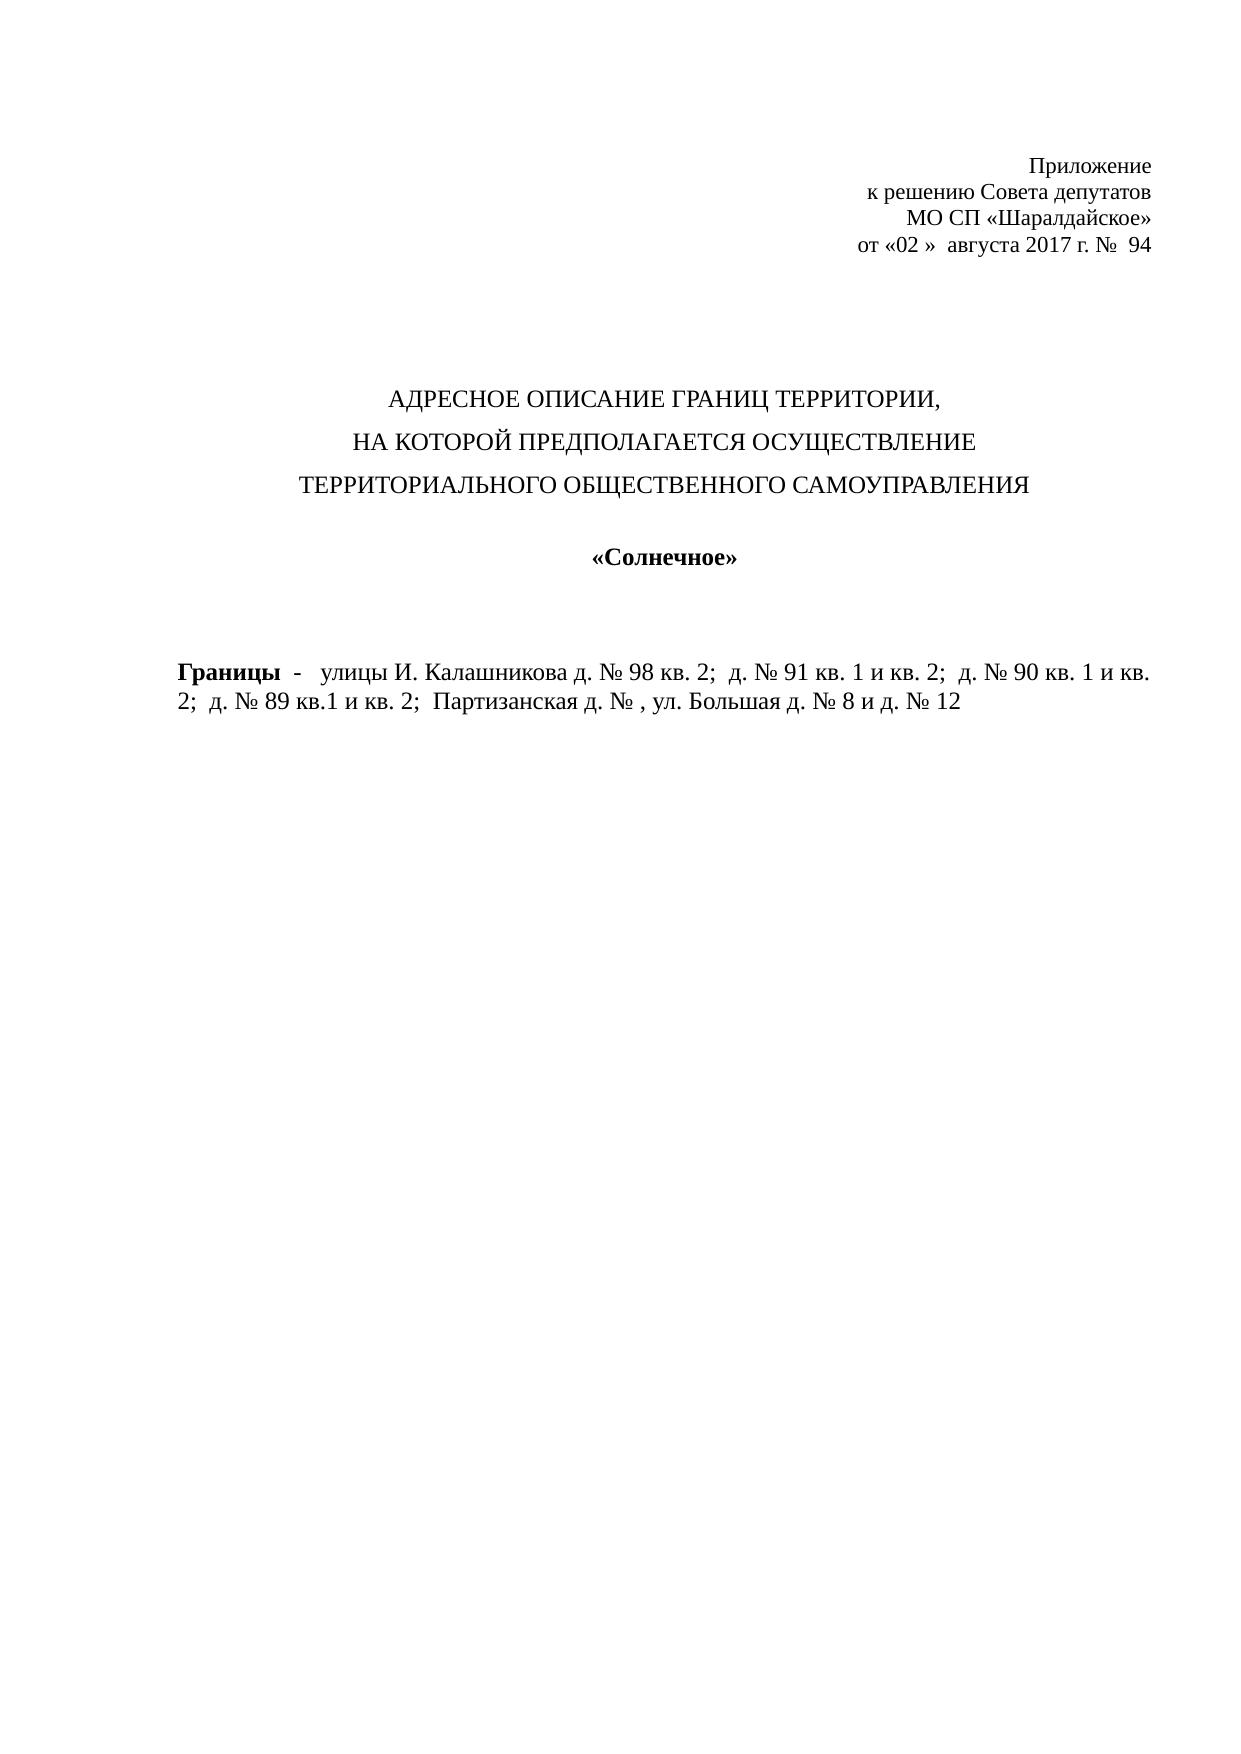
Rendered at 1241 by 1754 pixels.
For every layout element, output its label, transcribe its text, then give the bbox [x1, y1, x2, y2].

text от «02 » августа 2017 г. № 94 [177, 231, 1152, 257]
text Приложение [177, 152, 1152, 178]
text «Солнечное» [177, 542, 1152, 571]
text МО СП «Шаралдайское» [177, 204, 1152, 231]
text к решению Совета депутатов [177, 178, 1152, 204]
text НА КОТОРОЙ ПРЕДПОЛАГАЕТСЯ ОСУЩЕСТВЛЕНИЕ [177, 427, 1152, 456]
text Границы - улицы И. Калашникова д. № 98 кв. 2; д. № 91 кв. 1 и кв. 2; д. № 90 кв. 1 и кв. 2; д. № 89 кв.1 и кв. 2; Партизанская д. № , ул. Большая д. № 8 и д. № 12 [177, 657, 1152, 715]
text АДРЕСНОЕ ОПИСАНИЕ ГРАНИЦ ТЕРРИТОРИИ, [177, 384, 1152, 413]
text ТЕРРИТОРИАЛЬНОГО ОБЩЕСТВЕННОГО САМОУПРАВЛЕНИЯ [177, 470, 1152, 499]
